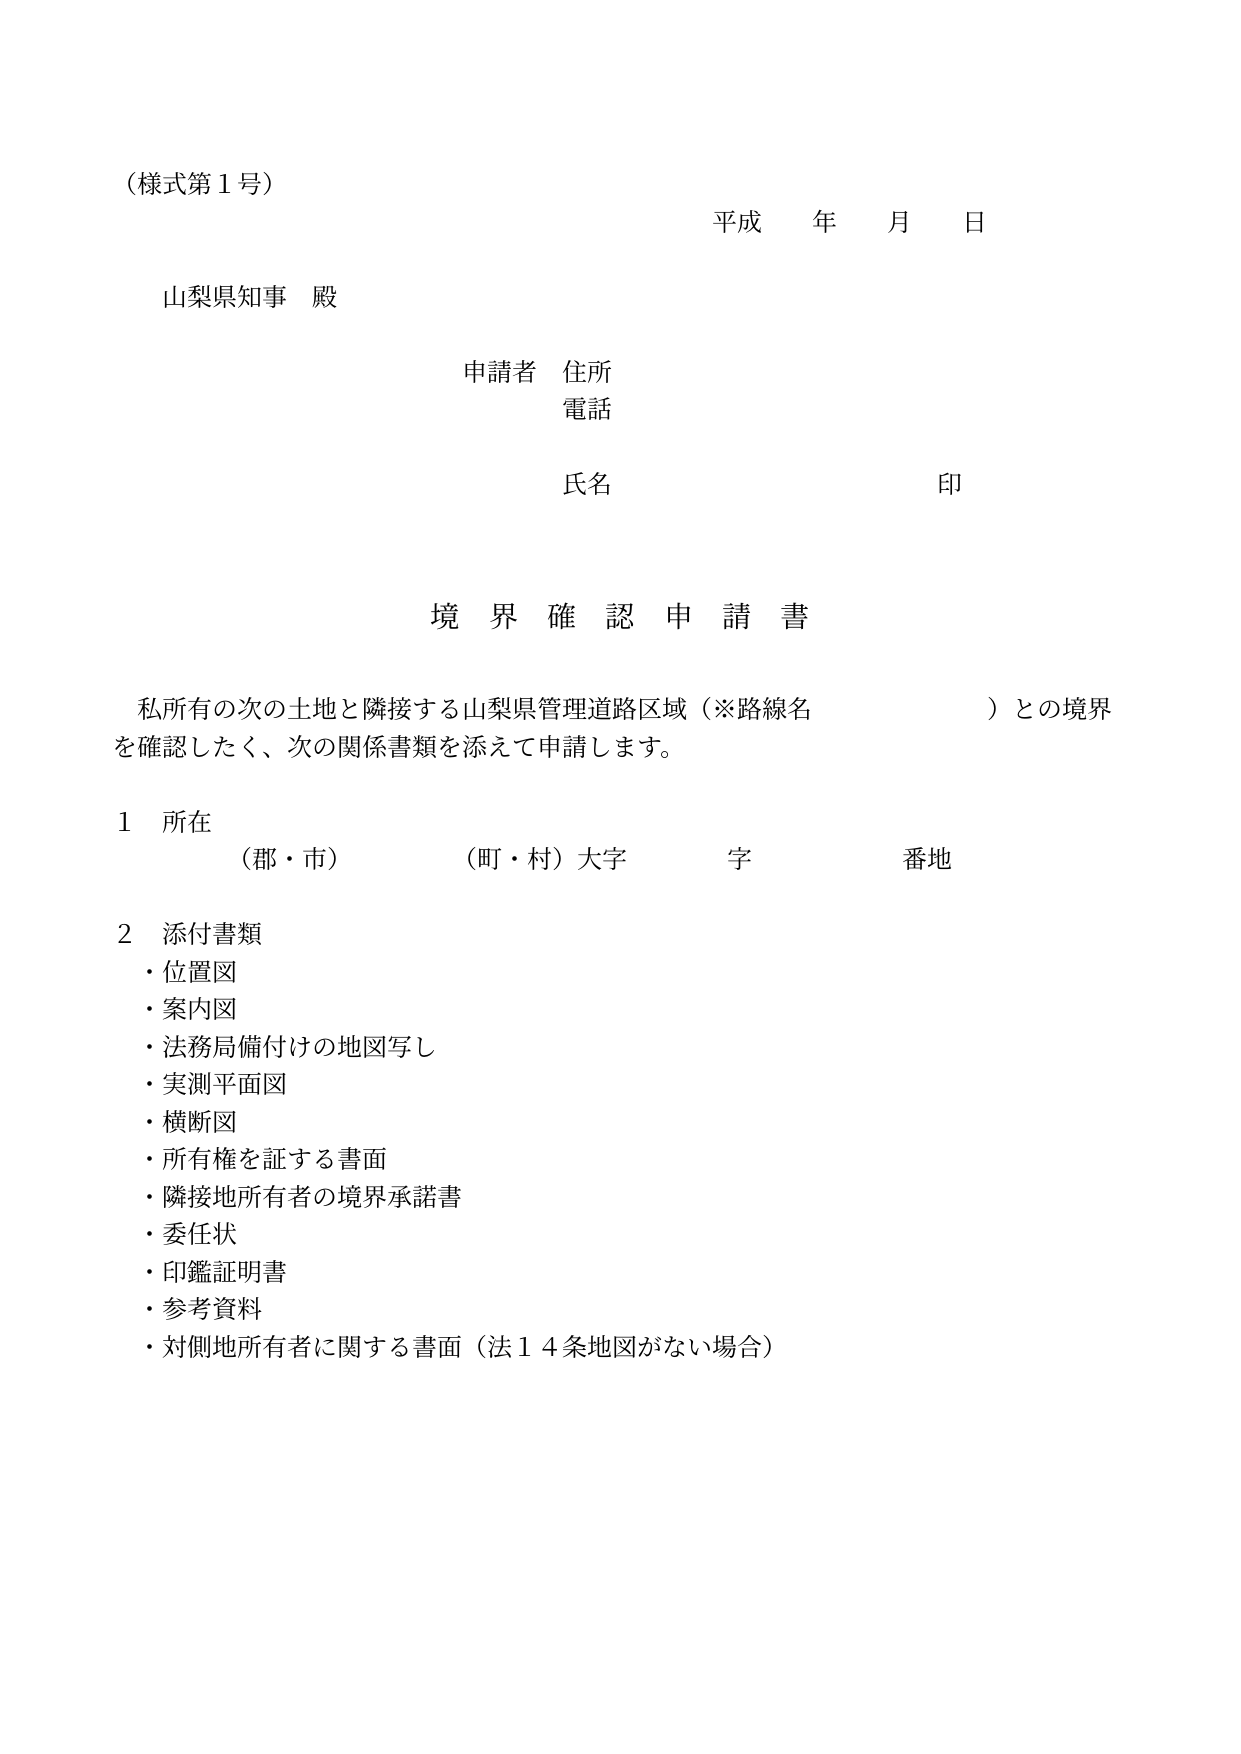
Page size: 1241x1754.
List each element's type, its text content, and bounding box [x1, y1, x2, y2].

text ・横断図 [137, 1102, 1128, 1139]
text 氏名 印 [112, 464, 1128, 502]
text 平成 年 月 日 [112, 202, 1128, 239]
text ・隣接地所有者の境界承諾書 [125, 1177, 1128, 1214]
text １ 所在 [112, 802, 1128, 839]
text ・実測平面図 [137, 1064, 1128, 1102]
text ・印鑑証明書 [112, 1252, 1128, 1289]
text （郡・市） （町・村）大字 字 番地 [202, 839, 1128, 877]
text 山梨県知事 殿 [112, 277, 1128, 314]
text ・案内図 [112, 989, 1128, 1027]
text ・法務局備付けの地図写し [137, 1027, 1128, 1064]
text （様式第１号） [112, 164, 1128, 202]
text 私所有の次の土地と隣接する山梨県管理道路区域（※路線名 ）との境界を確認したく、次の関係書類を添えて申請します。 [112, 689, 1128, 764]
text 電話 [112, 389, 1128, 427]
text 境 界 確 認 申 請 書 [112, 577, 1128, 652]
text ・所有権を証する書面 [112, 1139, 1128, 1177]
text 申請者 住所 [112, 352, 1128, 389]
text ・位置図 [112, 952, 1128, 989]
text ・参考資料 [112, 1289, 1128, 1327]
text ２ 添付書類 [112, 914, 1128, 952]
text ・委任状 [112, 1214, 1128, 1252]
text ・対側地所有者に関する書面（法１４条地図がない場合） [112, 1327, 1128, 1364]
